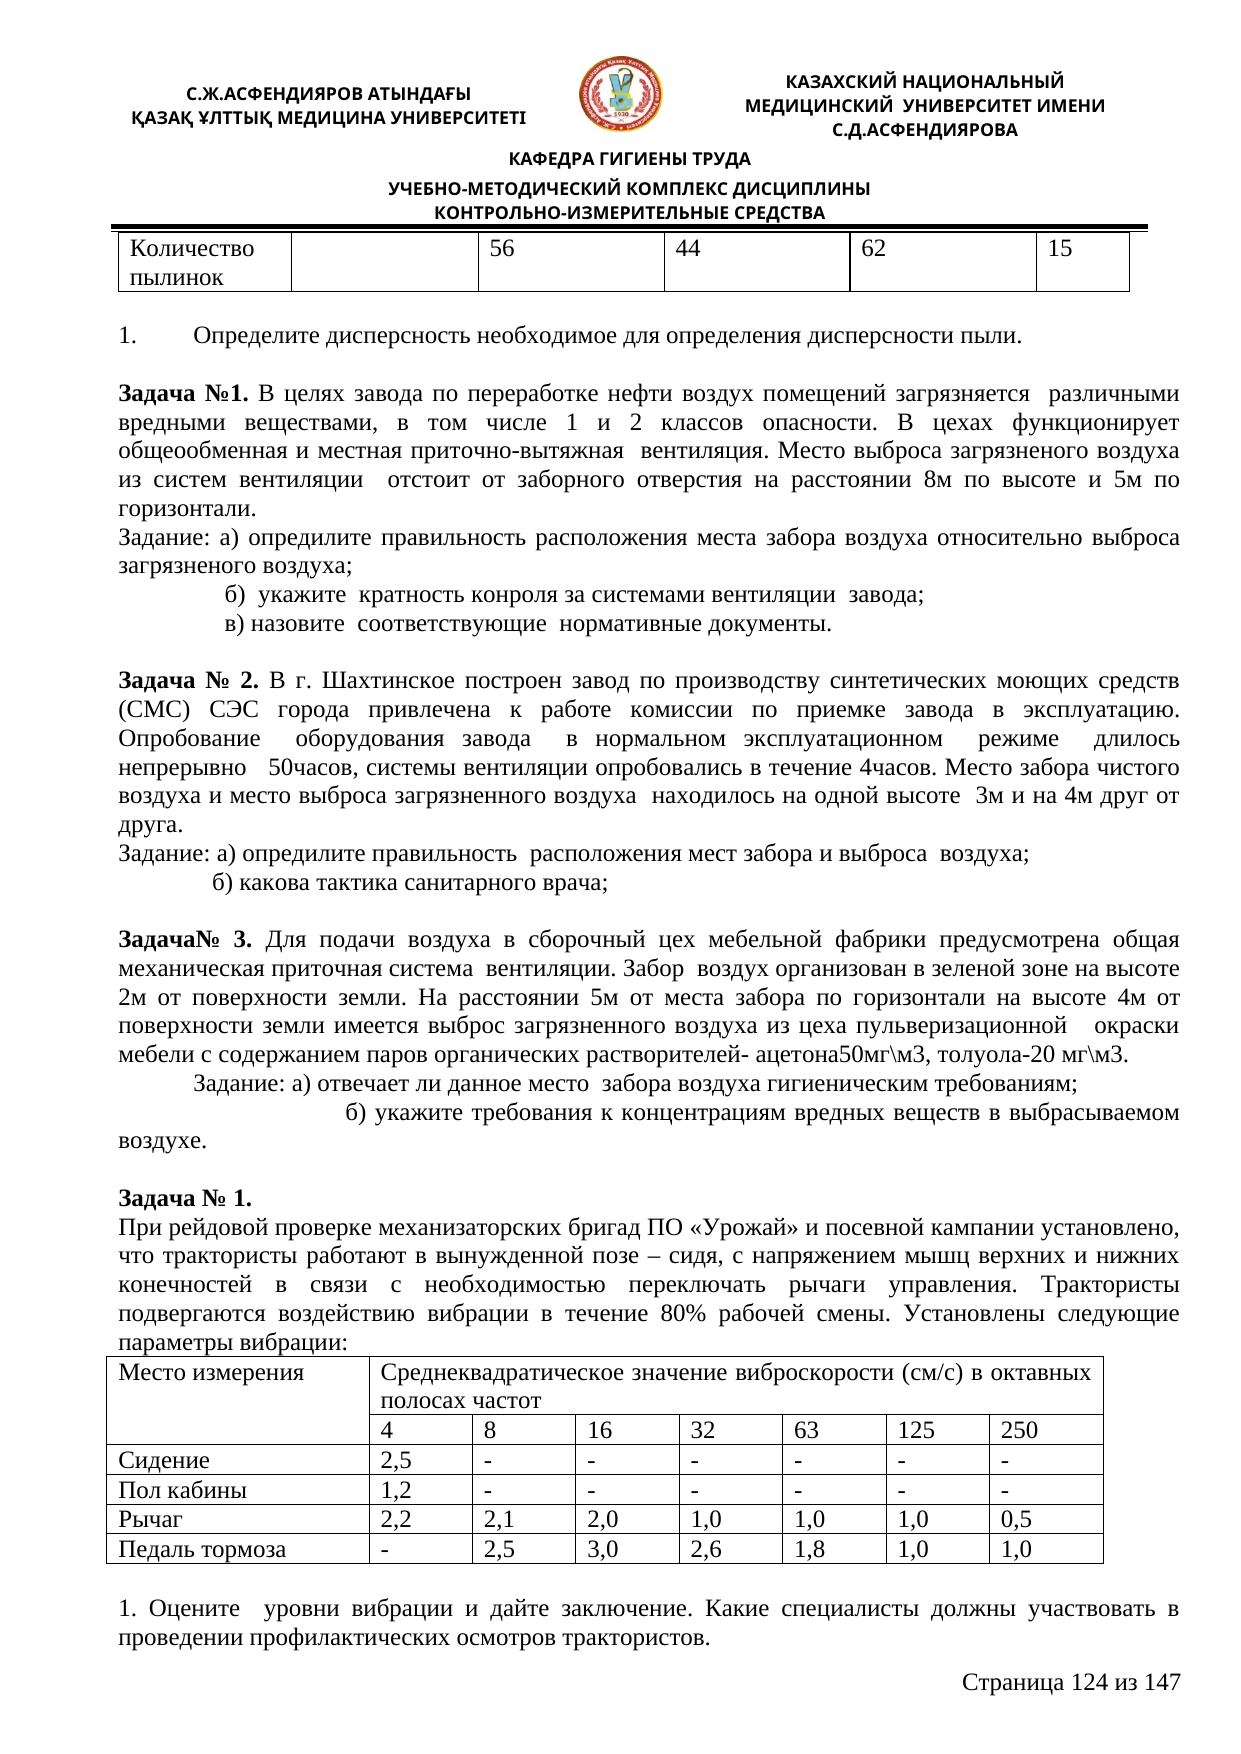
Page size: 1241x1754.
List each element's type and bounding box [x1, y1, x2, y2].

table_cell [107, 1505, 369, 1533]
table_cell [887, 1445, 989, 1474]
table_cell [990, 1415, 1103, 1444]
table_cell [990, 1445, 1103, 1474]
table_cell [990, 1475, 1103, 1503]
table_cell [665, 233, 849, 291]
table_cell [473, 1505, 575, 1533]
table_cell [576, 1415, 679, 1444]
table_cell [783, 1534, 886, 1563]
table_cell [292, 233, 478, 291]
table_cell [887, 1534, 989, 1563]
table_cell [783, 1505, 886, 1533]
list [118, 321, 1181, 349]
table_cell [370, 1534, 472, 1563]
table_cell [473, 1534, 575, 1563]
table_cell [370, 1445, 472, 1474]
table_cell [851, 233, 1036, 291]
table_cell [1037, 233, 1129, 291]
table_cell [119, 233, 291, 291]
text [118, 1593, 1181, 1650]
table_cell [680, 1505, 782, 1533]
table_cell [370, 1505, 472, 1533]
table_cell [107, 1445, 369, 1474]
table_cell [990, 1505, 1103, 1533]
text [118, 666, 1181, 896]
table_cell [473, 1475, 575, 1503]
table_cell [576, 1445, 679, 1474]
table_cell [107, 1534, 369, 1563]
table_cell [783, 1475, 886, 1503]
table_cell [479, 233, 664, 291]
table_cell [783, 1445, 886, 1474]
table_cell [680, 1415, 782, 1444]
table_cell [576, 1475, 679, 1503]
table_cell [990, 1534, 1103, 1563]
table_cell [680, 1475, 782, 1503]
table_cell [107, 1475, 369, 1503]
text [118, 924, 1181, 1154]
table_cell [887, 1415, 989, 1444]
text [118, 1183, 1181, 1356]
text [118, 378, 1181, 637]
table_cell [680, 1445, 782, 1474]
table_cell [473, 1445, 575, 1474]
picture [579, 56, 664, 132]
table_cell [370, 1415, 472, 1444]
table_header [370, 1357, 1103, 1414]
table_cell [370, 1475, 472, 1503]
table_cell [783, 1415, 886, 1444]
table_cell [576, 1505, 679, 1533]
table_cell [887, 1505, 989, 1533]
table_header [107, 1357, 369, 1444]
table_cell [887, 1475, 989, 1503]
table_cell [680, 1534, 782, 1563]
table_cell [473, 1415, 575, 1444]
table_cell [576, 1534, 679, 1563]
